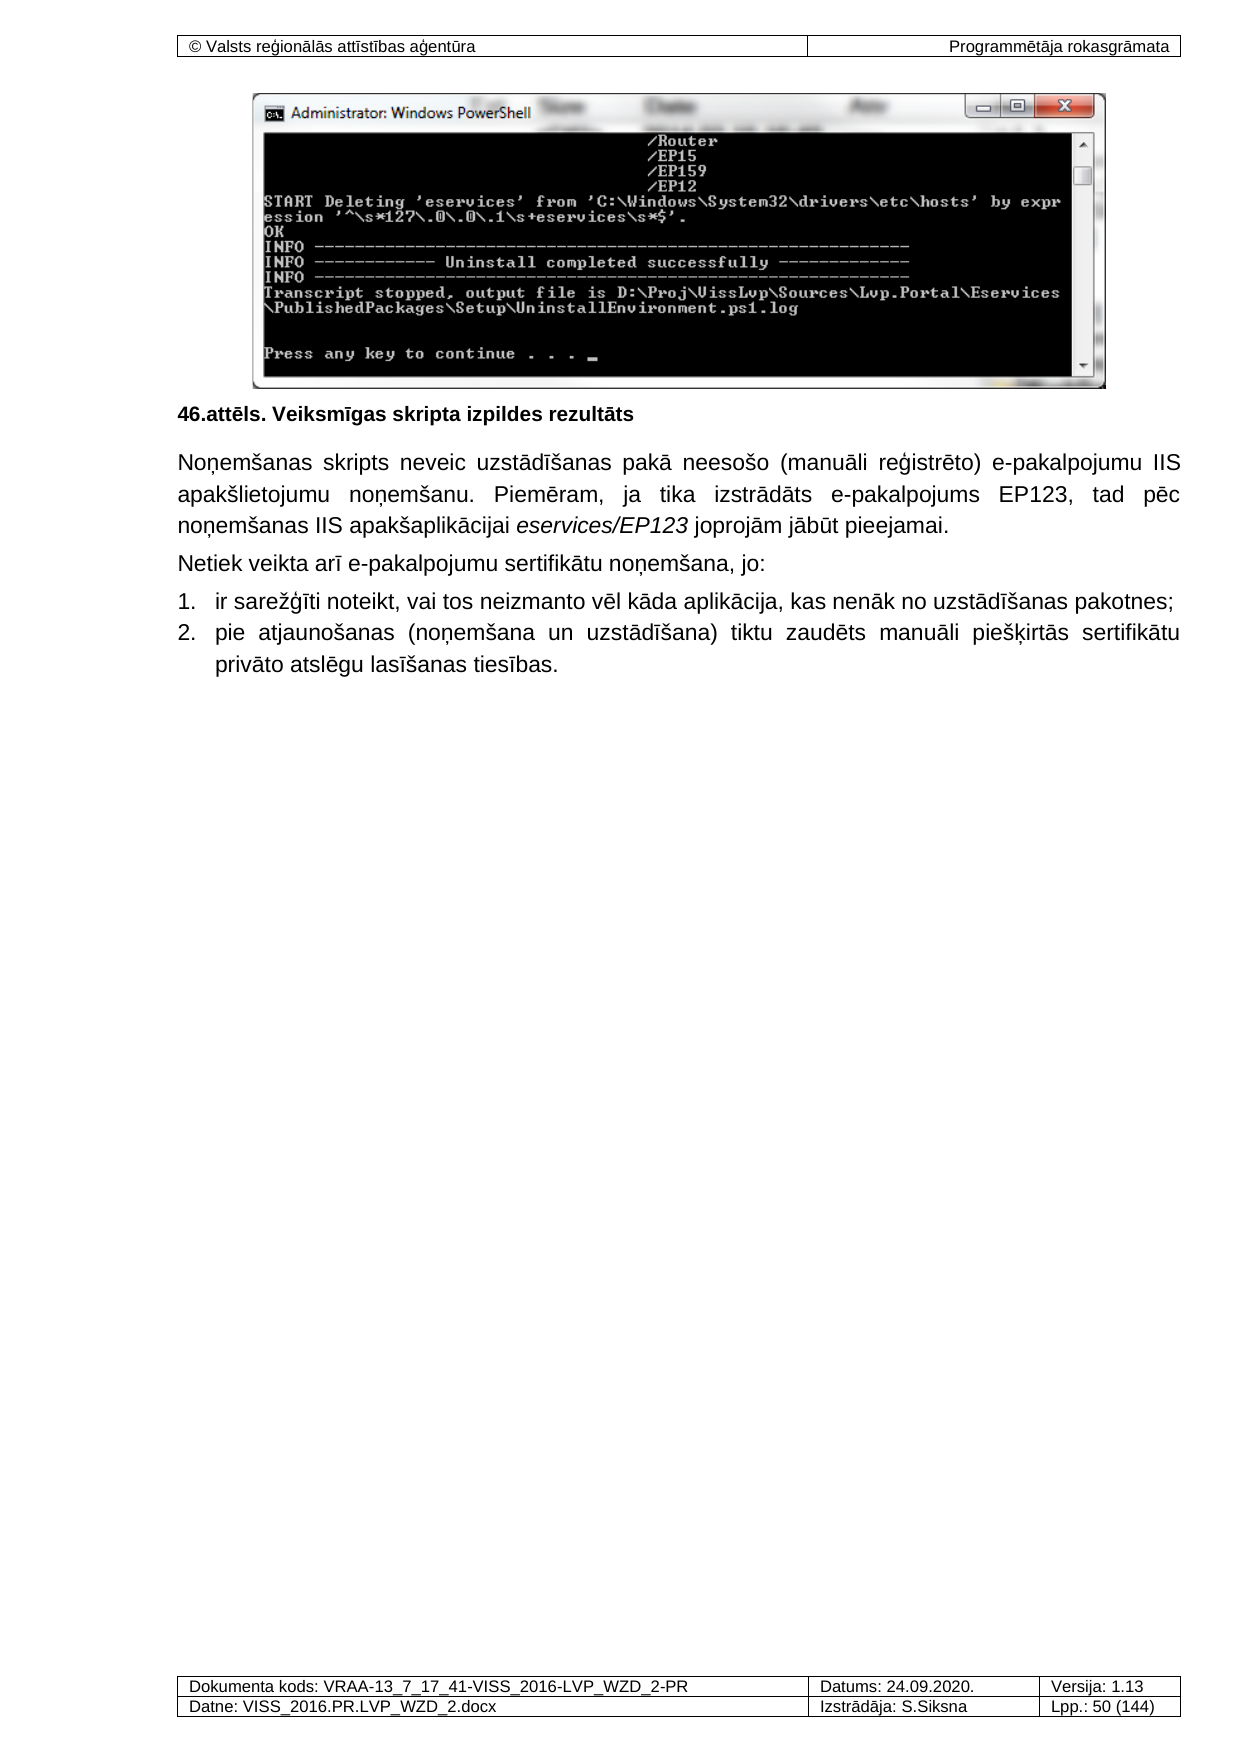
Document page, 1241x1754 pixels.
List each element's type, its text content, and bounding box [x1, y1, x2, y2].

list ir sarežģīti noteikt, vai tos neizmanto vēl kāda aplikācija, kas nenāk no uzstādīšanas pakotnes; [177, 588, 1181, 614]
text Noņemšanas skripts neveic uzstādīšanas pakā neesošo (manuāli reģistrēto) e-pakalpojumu IIS apakšlietojumu noņemšanu. Piemēram, ja tika izstrādāts e-pakalpojums EP123, tad pēc noņemšanas IIS apakšaplikācijai eservices/EP123 joprojām jābūt pieejamai. [177, 449, 1181, 538]
text 46.attēls. Veiksmīgas skripta izpildes rezultāts [177, 401, 1181, 425]
picture [252, 93, 1106, 389]
list pie atjaunošanas (noņemšana un uzstādīšana) tiktu zaudēts manuāli piešķirtās sertifikātu privāto atslēgu lasīšanas tiesības. [177, 619, 1181, 677]
text Netiek veikta arī e-pakalpojumu sertifikātu noņemšana, jo: [177, 550, 1181, 576]
